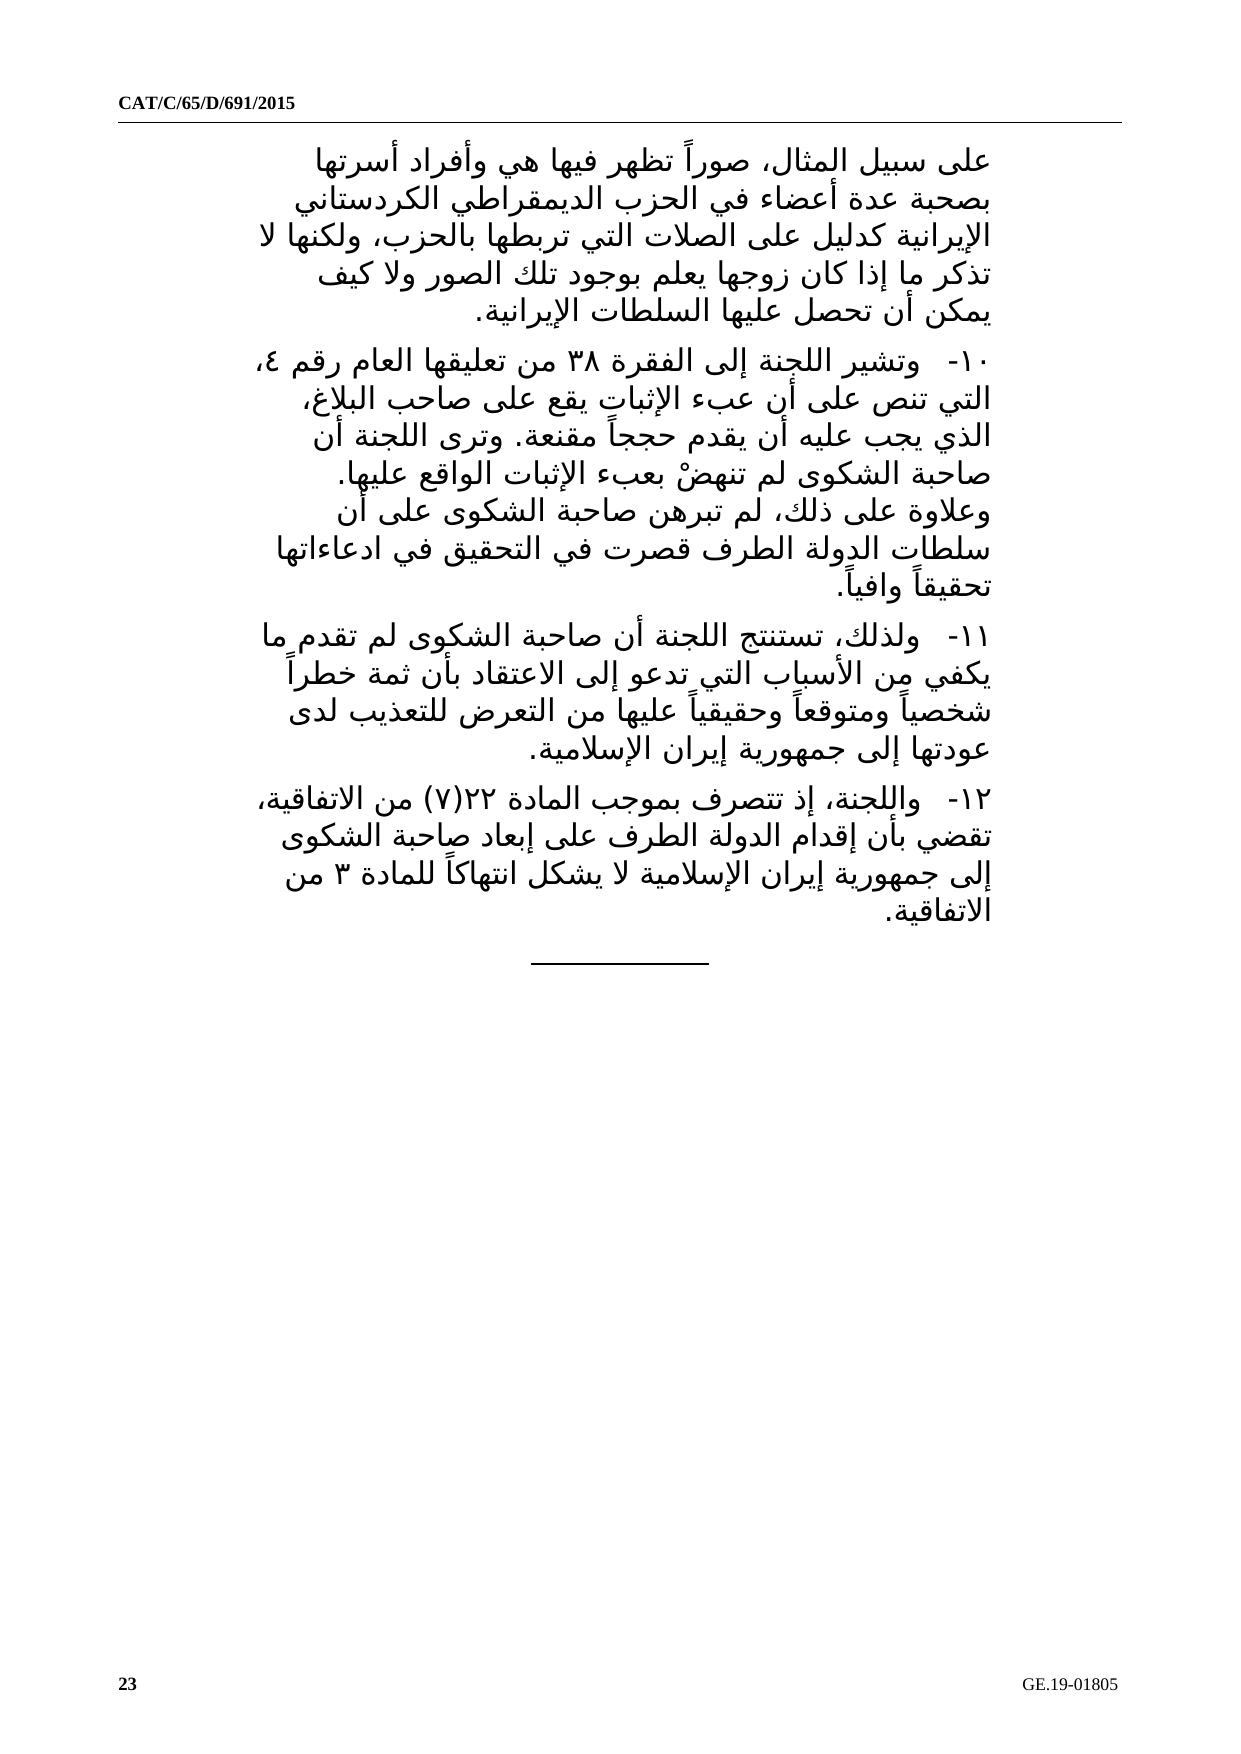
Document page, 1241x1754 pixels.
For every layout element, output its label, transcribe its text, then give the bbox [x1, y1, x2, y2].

text ١٢- واللجنة، إذ تتصرف بموجب المادة ٢٢(٧) من الاتفاقية، تقضي بأن إقدام الدولة الطرف على إبعاد صاحبة الشكوى إلى جمهورية إيران الإسلامية لا يشكل انتهاكاً للمادة ٣ من الاتفاقية. [248, 779, 992, 929]
text ١٠- وتشير اللجنة إلى الفقرة ٣٨ من تعليقها العام رقم ٤، التي تنص على أن عبء الإثبات يقع على صاحب البلاغ، الذي يجب عليه أن يقدم حججاً مقنعة. وترى اللجنة أن صاحبة الشكوى لم تنهضْ بعبء الإثبات الواقع عليها. وعلاوة على ذلك، لم تبرهن صاحبة الشكوى على أن سلطات الدولة الطرف قصرت في التحقيق في ادعاءاتها تحقيقاً وافياً.‬ [248, 342, 992, 604]
text ١١- ولذلك، تستنتج اللجنة أن صاحبة الشكوى لم تقدم ما يكفي من الأسباب التي تدعو إلى الاعتقاد بأن ثمة خطراً شخصياً ومتوقعاً وحقيقياً عليها من التعرض للتعذيب لدى عودتها إلى جمهورية إيران الإسلامية. [248, 617, 992, 767]
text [248, 142, 992, 329]
